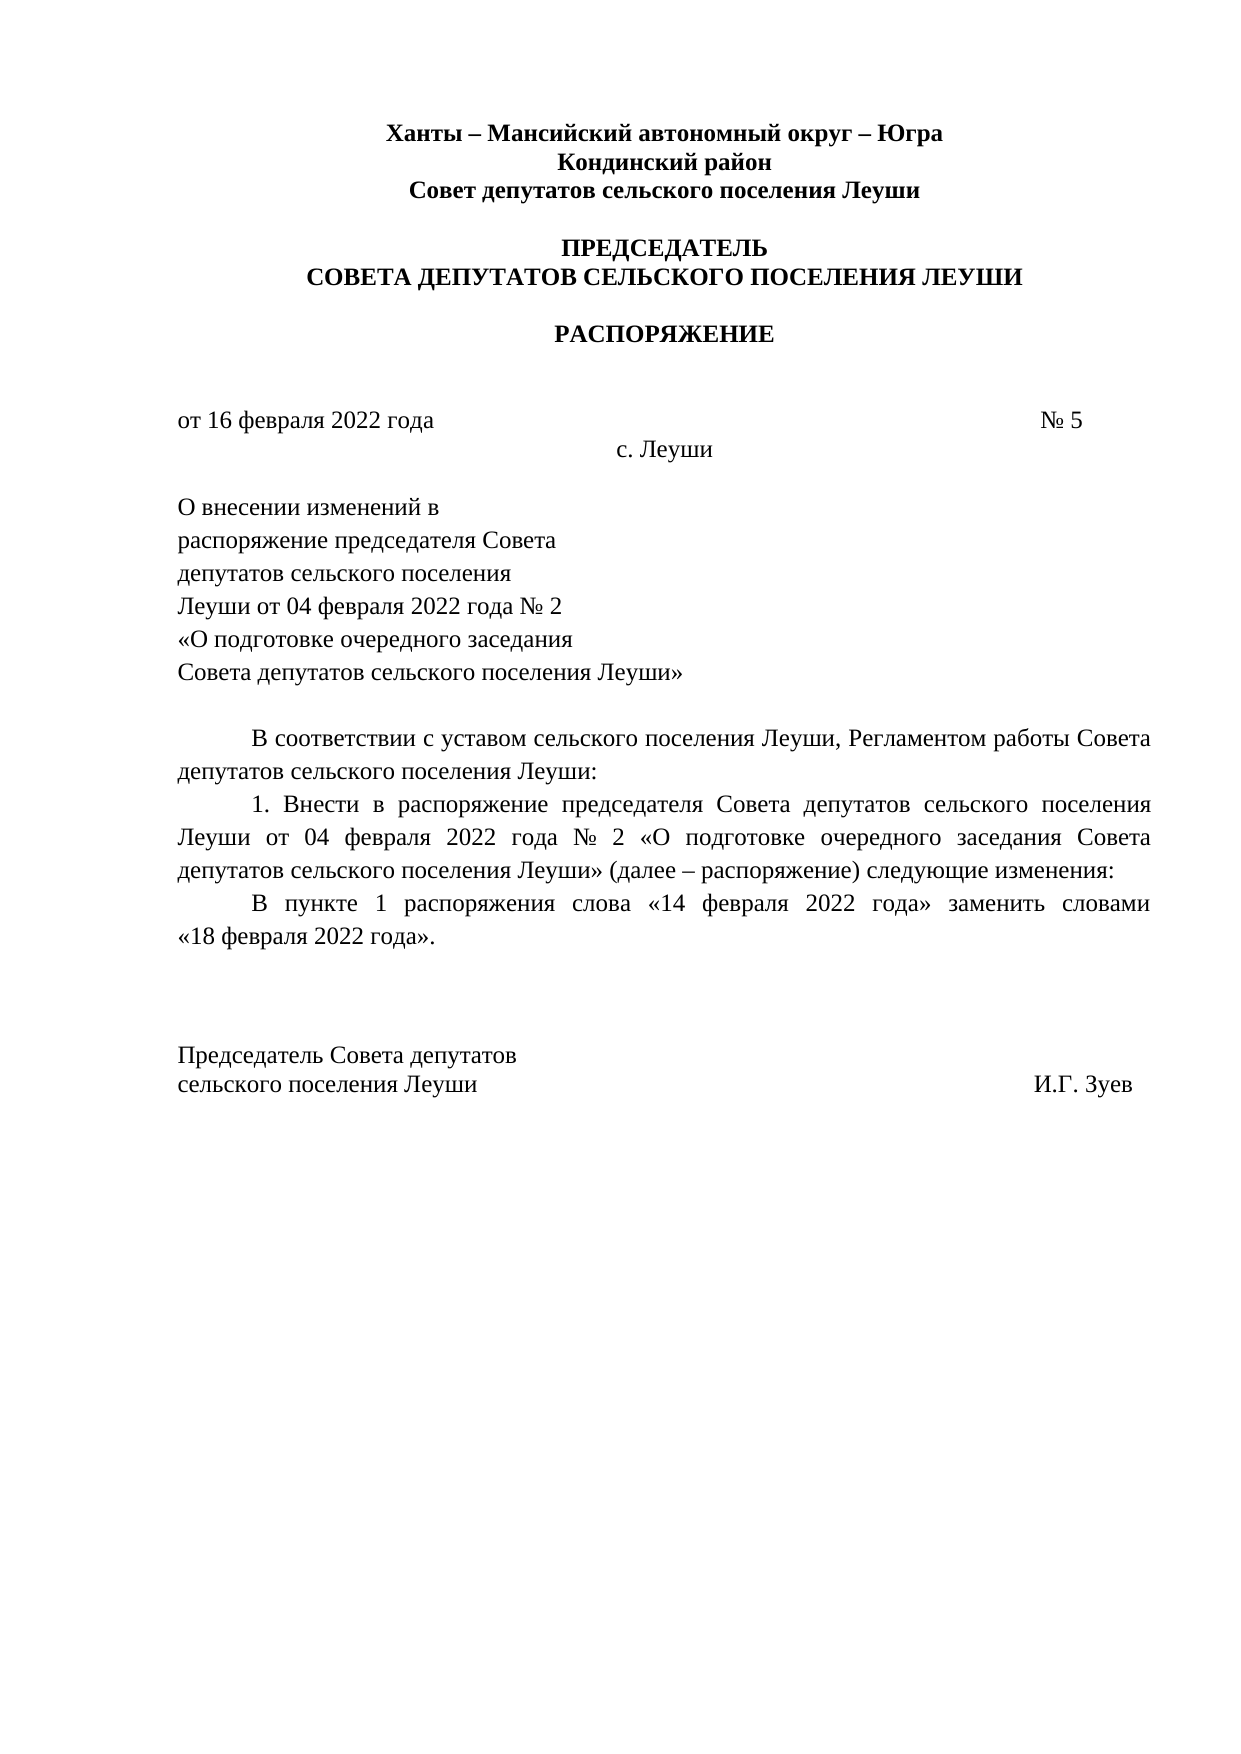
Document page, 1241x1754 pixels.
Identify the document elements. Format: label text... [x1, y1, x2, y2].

text Совета депутатов сельского поселения Леуши» [177, 657, 709, 686]
text 1. Внести в распоряжение председателя Совета депутатов сельского поселения Леуши от 04 февраля 2022 года № 2 «О подготовке очередного заседания Совета депутатов сельского поселения Леуши» (далее – распоряжение) следующие изменения: [177, 789, 1152, 884]
text СОВЕТА ДЕПУТАТОВ СЕЛЬСКОГО ПОСЕЛЕНИЯ ЛЕУШИ [177, 262, 1152, 291]
text от 16 февраля 2022 года № 5 [177, 406, 1152, 434]
subtitle Ханты – Мансийский автономный округ – Югра [177, 118, 1152, 147]
subtitle РАСПОРЯЖЕНИЕ [177, 319, 1152, 348]
text ПРЕДСЕДАТЕЛЬ [177, 233, 1152, 262]
text с. Леуши [177, 434, 1152, 463]
text В пункте 1 распоряжения слова «14 февраля 2022 года» заменить словами «18 февраля 2022 года». [177, 888, 1152, 950]
text О внесении изменений в распоряжение председателя Совета депутатов сельского поселения Леуши от 04 февраля 2022 года № 2 «О подготовке очередного заседания [177, 492, 576, 653]
text В соответствии с уставом сельского поселения Леуши, Регламентом работы Совета депутатов сельского поселения Леуши: [177, 723, 1152, 785]
subtitle Кондинский район [177, 147, 1152, 176]
text сельского поселения Леуши И.Г. Зуев [177, 1069, 1152, 1098]
text Совет депутатов сельского поселения Леуши [177, 176, 1152, 204]
text Председатель Совета депутатов [177, 1040, 1152, 1069]
